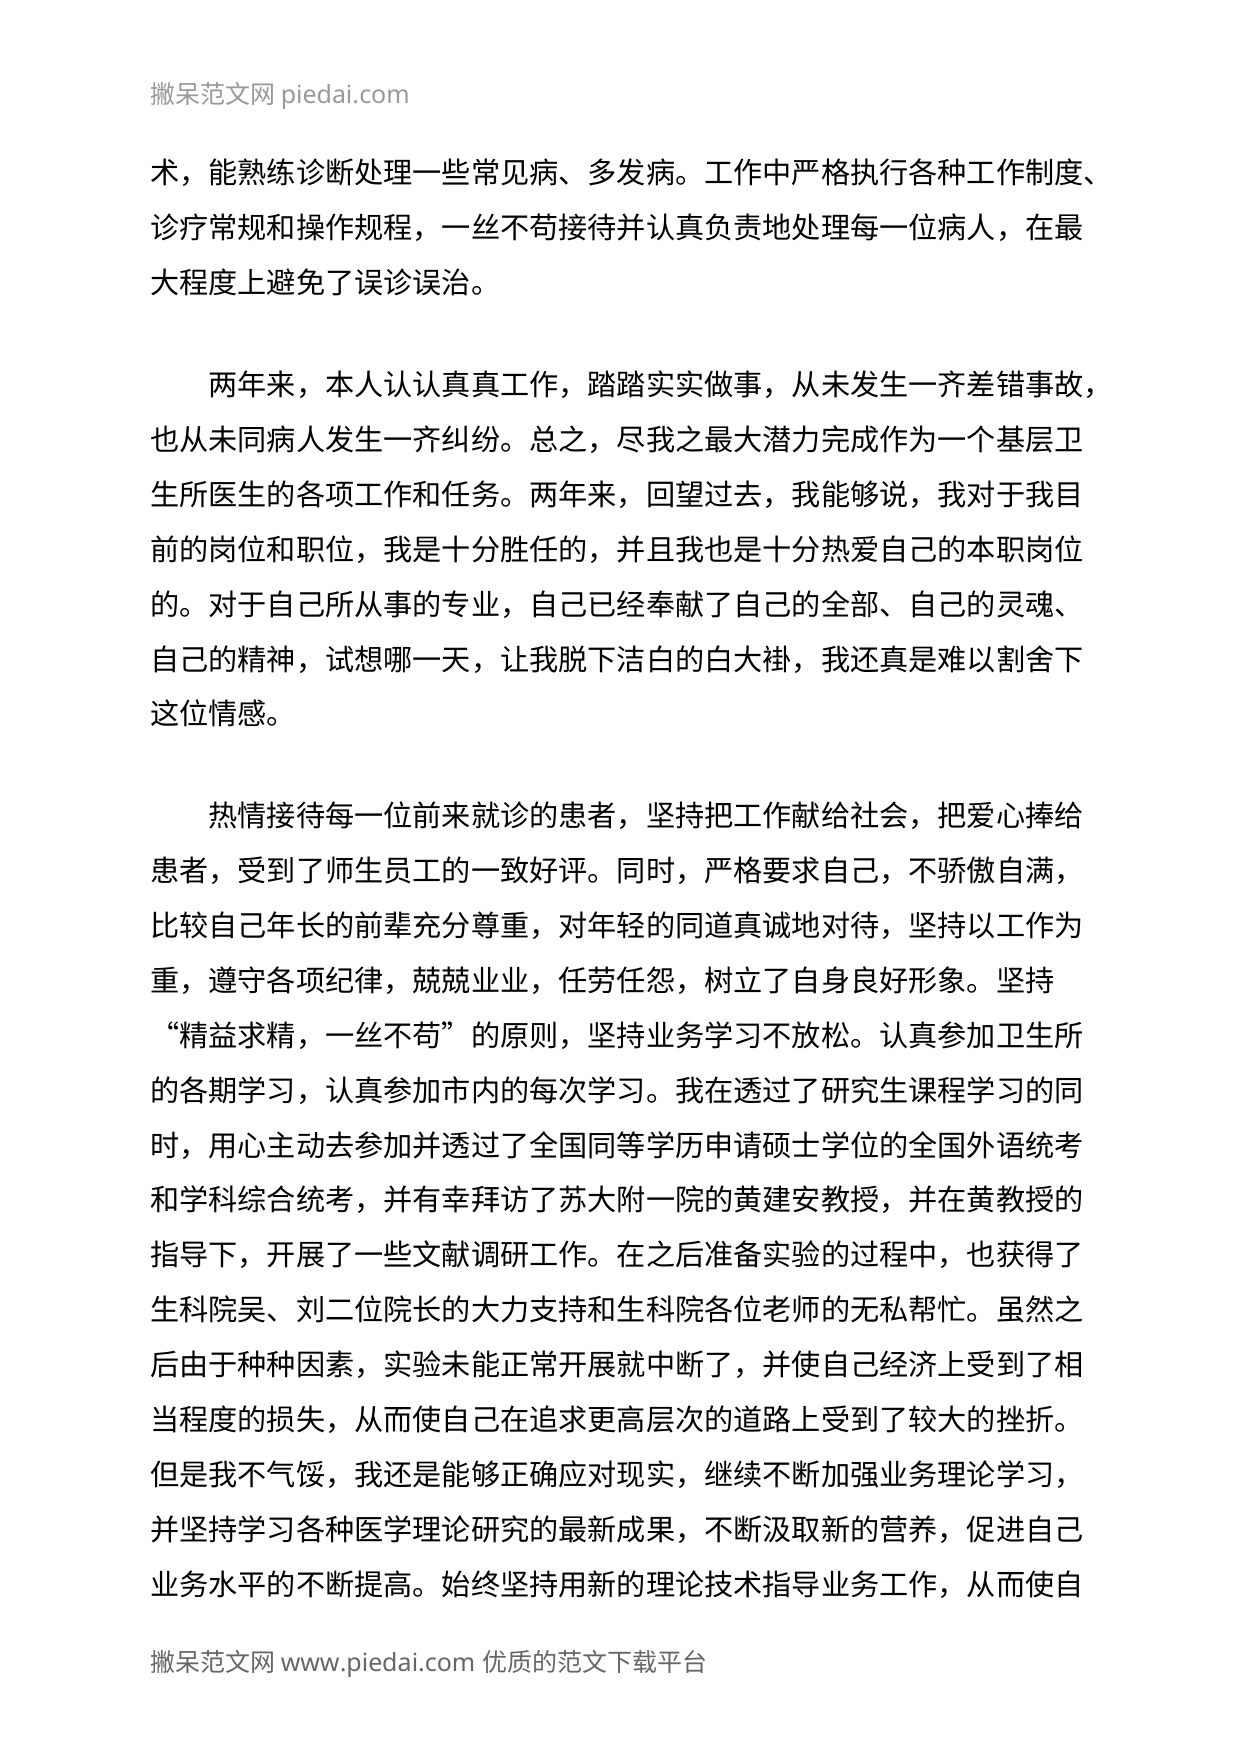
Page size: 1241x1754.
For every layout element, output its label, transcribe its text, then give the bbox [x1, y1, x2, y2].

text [150, 793, 1090, 1603]
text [150, 150, 1090, 302]
text 两年来，本人认认真真工作，踏踏实实做事，从未发生一齐差错事故，也从未同病人发生一齐纠纷。总之，尽我之最大潜力完成作为一个基层卫生所医生的各项工作和任务。两年来，回望过去，我能够说，我对于我目前的岗位和职位，我是十分胜任的，并且我也是十分热爱自己的本职岗位的。对于自己所从事的专业，自己已经奉献了自己的全部、自己的灵魂、自己的精神，试想哪一天，让我脱下洁白的白大褂，我还真是难以割舍下这位情感。 [150, 362, 1090, 733]
